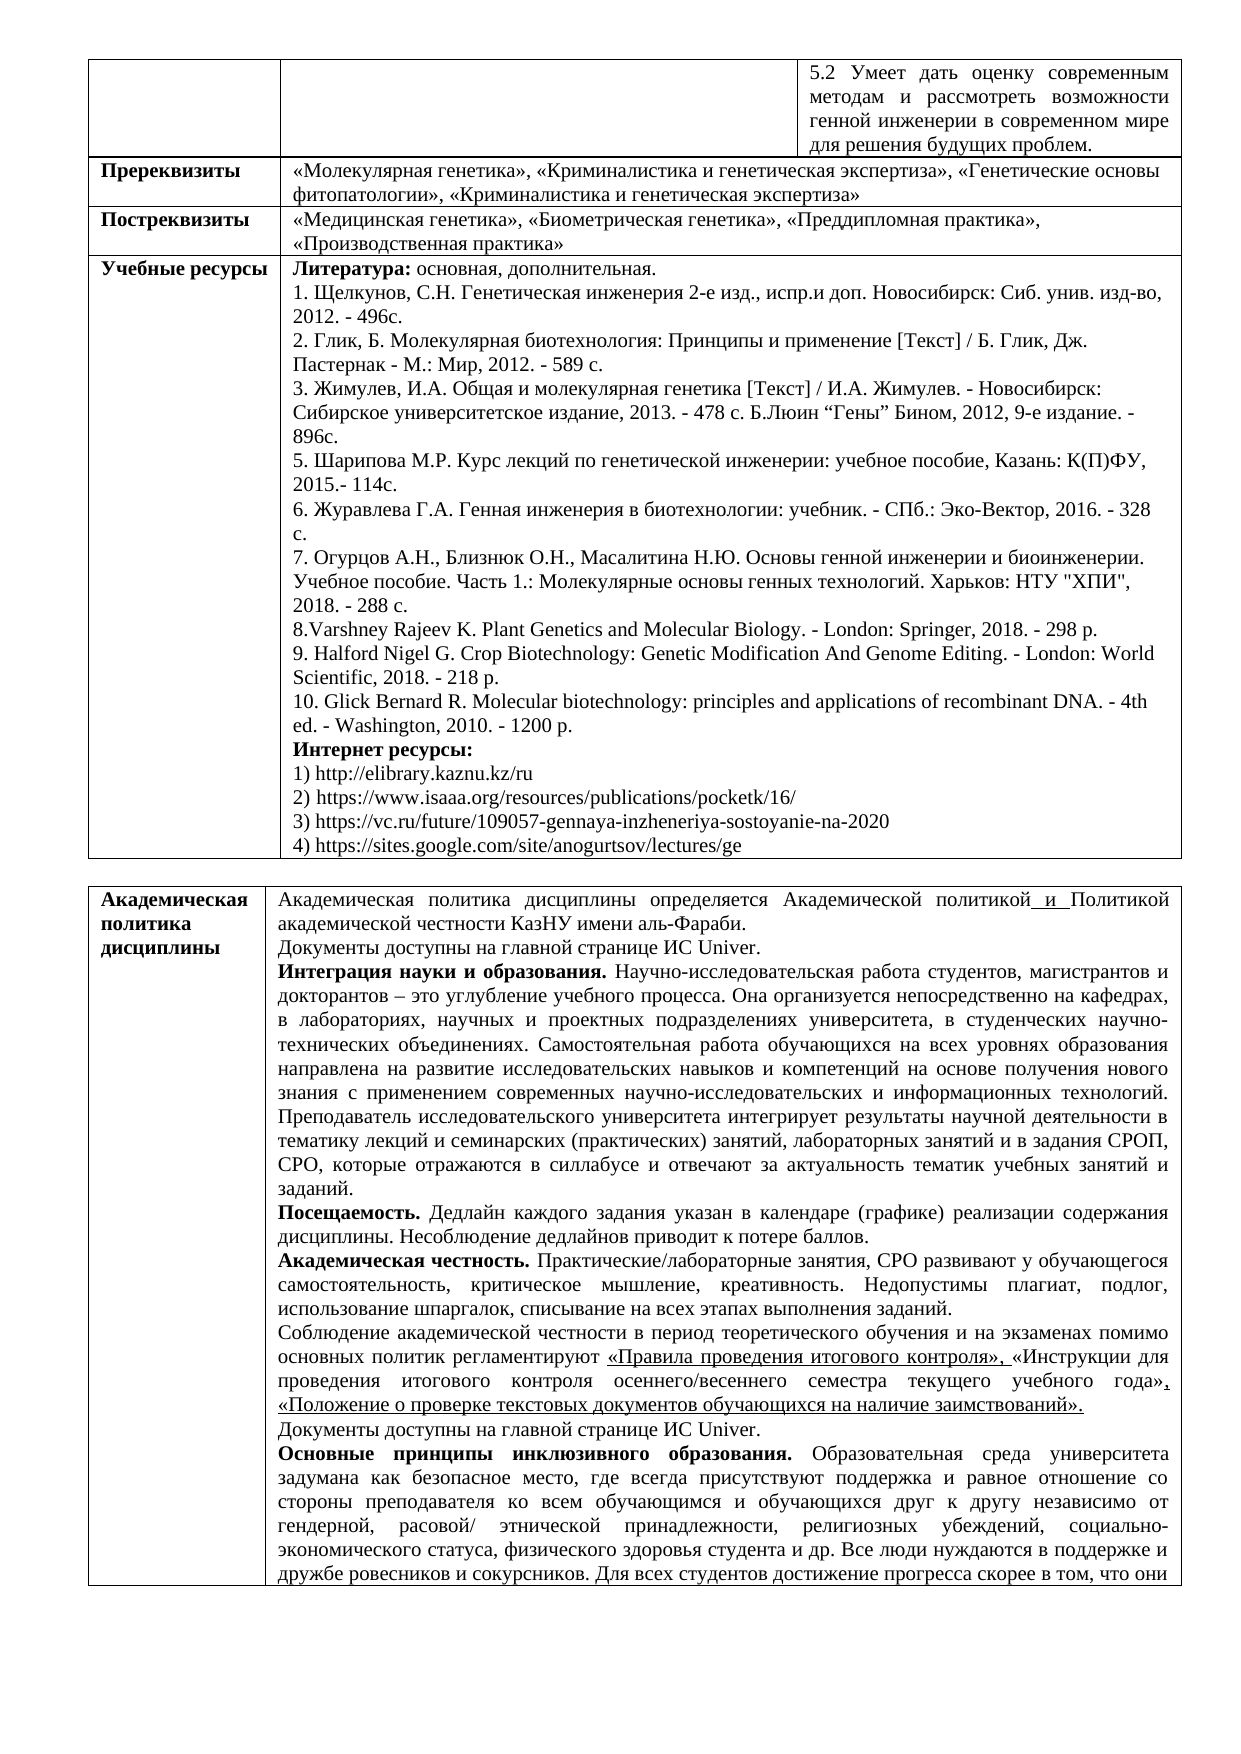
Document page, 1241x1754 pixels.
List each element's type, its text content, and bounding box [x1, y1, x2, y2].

table_cell Учебные ресурсы [89, 256, 280, 857]
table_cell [281, 60, 797, 156]
table_cell 5.2 Умеет дать оценку современным методам и рассмотреть возможности генной инженерии в современном мире для решения будущих проблем. [798, 60, 1181, 156]
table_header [266, 887, 1181, 1585]
table_cell «Медицинская генетика», «Биометрическая генетика», «Преддипломная практика», «Производственная практика» [281, 207, 1181, 255]
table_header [89, 887, 265, 1585]
table_cell Литература: основная, дополнительная. 1. Щелкунов, С.Н. Генетическая инженерия 2-е изд., испр.и доп. Новосибирск: Сиб. унив. изд-во, 2012. - 496с. 2. Глик, Б. Молекулярная биотехнология: Принципы и применение [Текст] / Б. Глик, Дж. Пастернак - М.: Мир, 2012. - 589 с. 3. Жимулев, И.А. Общая и молекулярная генетика [Текст] / И.А. Жимулев. - Новосибирск: Сибирское университетское издание, 2013. - 478 с. Б.Люин “Гены” Бином, 2012, 9-е издание. - 896с. 5. Шарипова М.Р. Курс лекций по генетической инженерии: учебное пособие, Казань: К(П)ФУ, 2015.- 114с. 6. Журавлева Г.А. Генная инженерия в биотехнологии: учебник. - СПб.: Эко-Вектор, 2016. - 328 с. 7. Огурцов А.Н., Близнюк О.Н., Масалитина Н.Ю. Основы генной инженерии и биоинженерии. Учебное пособие. Часть 1.: Молекулярные основы генных технологий. Харьков: НТУ "ХПИ", 2018. - 288 с. 8.Varshney Rajeev K. Plant Genetics and Molecular Biology. - London: Springer, 2018. - 298 p. 9. Halford Nigel G. Crop Biotechnology: Genetic Modification And Genome Editing. - London: World Scientific, 2018. - 218 p. 10. Glick Bernard R. Molecular biotechnology: principles and applications of recombinant DNA. - 4th ed. - Washington, 2010. - 1200 p. Интернет ресурсы: 1) http://elibrary.kaznu.kz/ru 2) https://www.isaaa.org/resources/publications/pocketk/16/ 3) https://vc.ru/future/109057-gennaya-inzheneriya-sostoyanie-na-2020 4) https://sites.google.com/site/anogurtsov/lectures/ge [281, 256, 1181, 857]
table_cell Постреквизиты [89, 207, 280, 255]
table_cell Пререквизиты [89, 158, 280, 206]
table_cell «Молекулярная генетика», «Криминалистика и генетическая экспертиза», «Генетические основы фитопатологии», «Криминалистика и генетическая экспертиза» [281, 158, 1181, 206]
